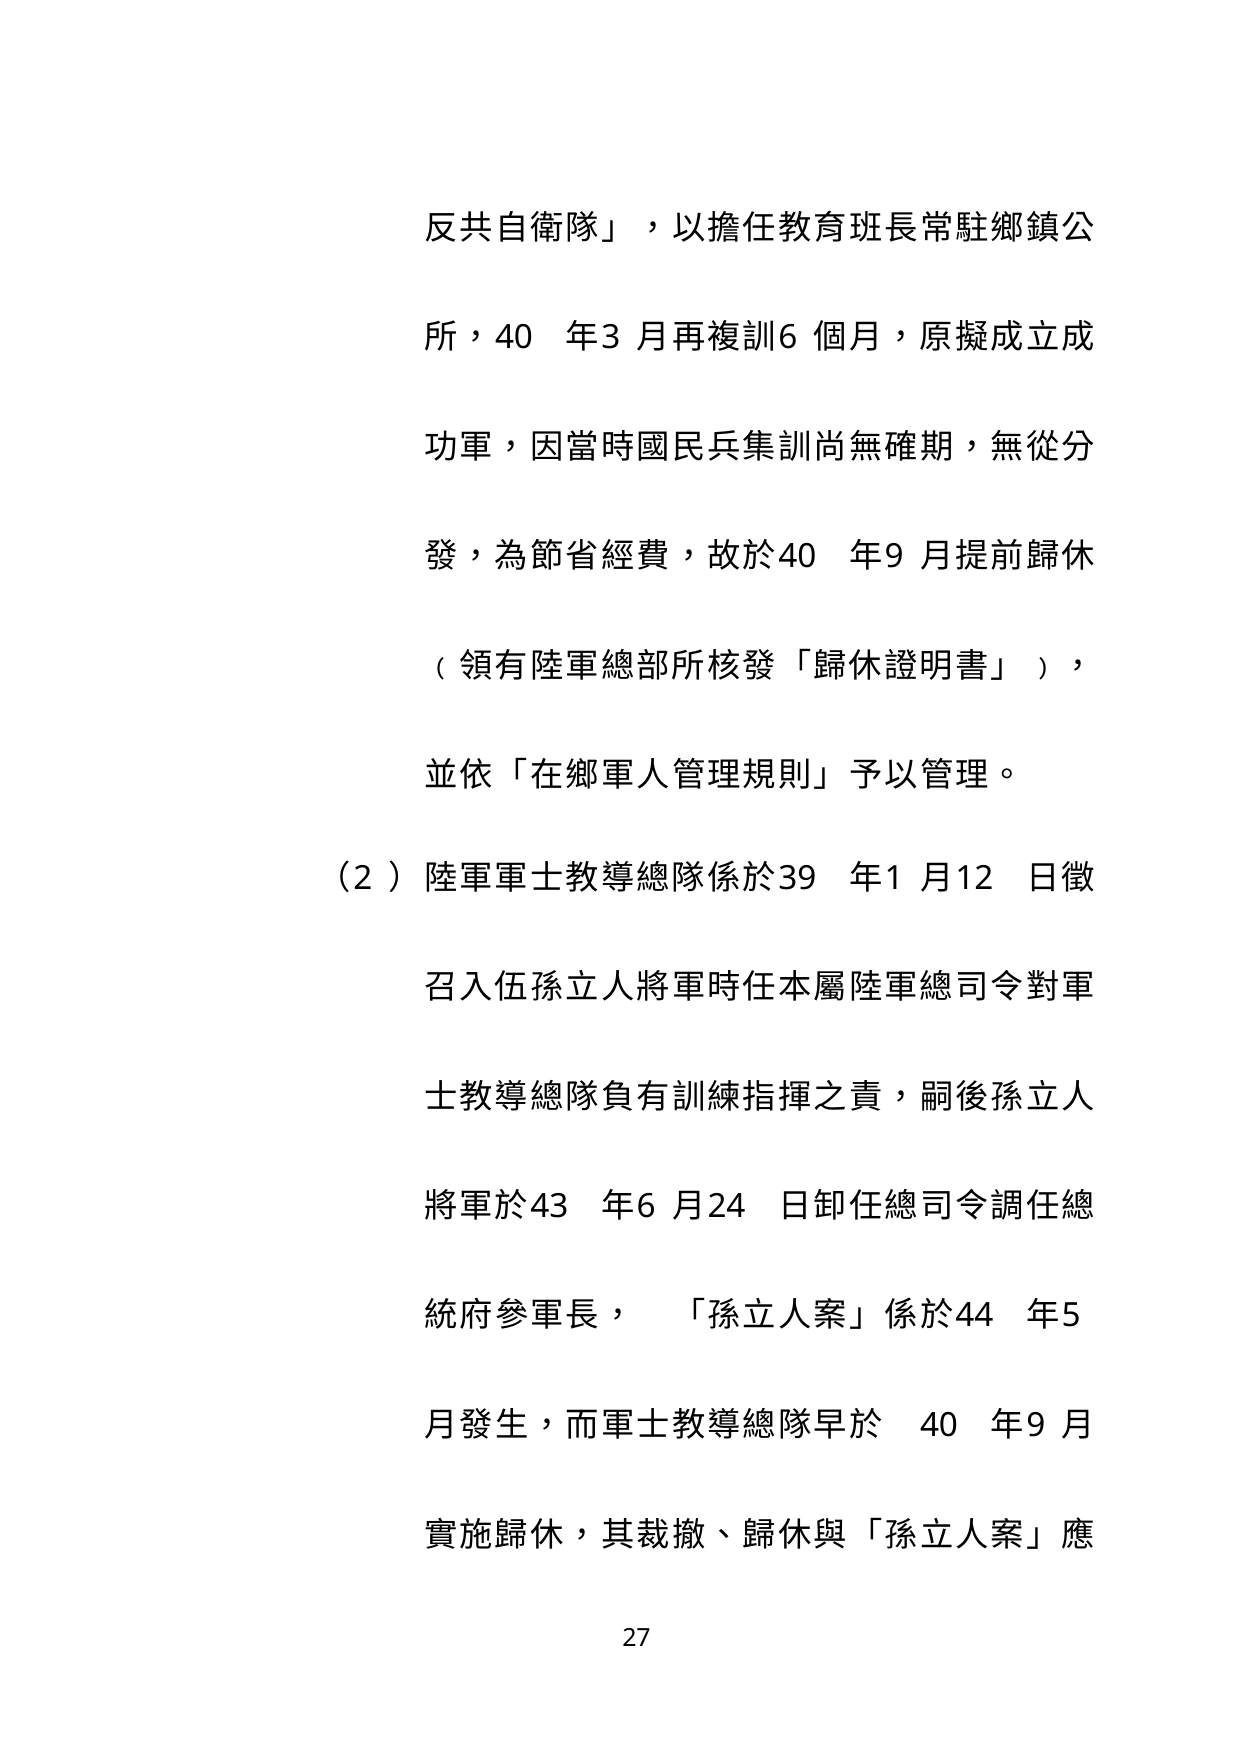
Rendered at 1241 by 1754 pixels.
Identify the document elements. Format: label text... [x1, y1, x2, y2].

subtitle 陸軍軍士教導總隊係於39年1月12日徵召入伍孫立人將軍時任本屬陸軍總司令對軍士教導總隊負有訓練指揮之責，嗣後孫立人將軍於43年6月24日卸任總司令調任總統府參軍長， 「孫立人案」係於44年5月發生，而軍士教導總隊早於 40年9月實施歸休，其裁撤、歸休與「孫立人案」應無關連。 [300, 827, 1097, 1579]
